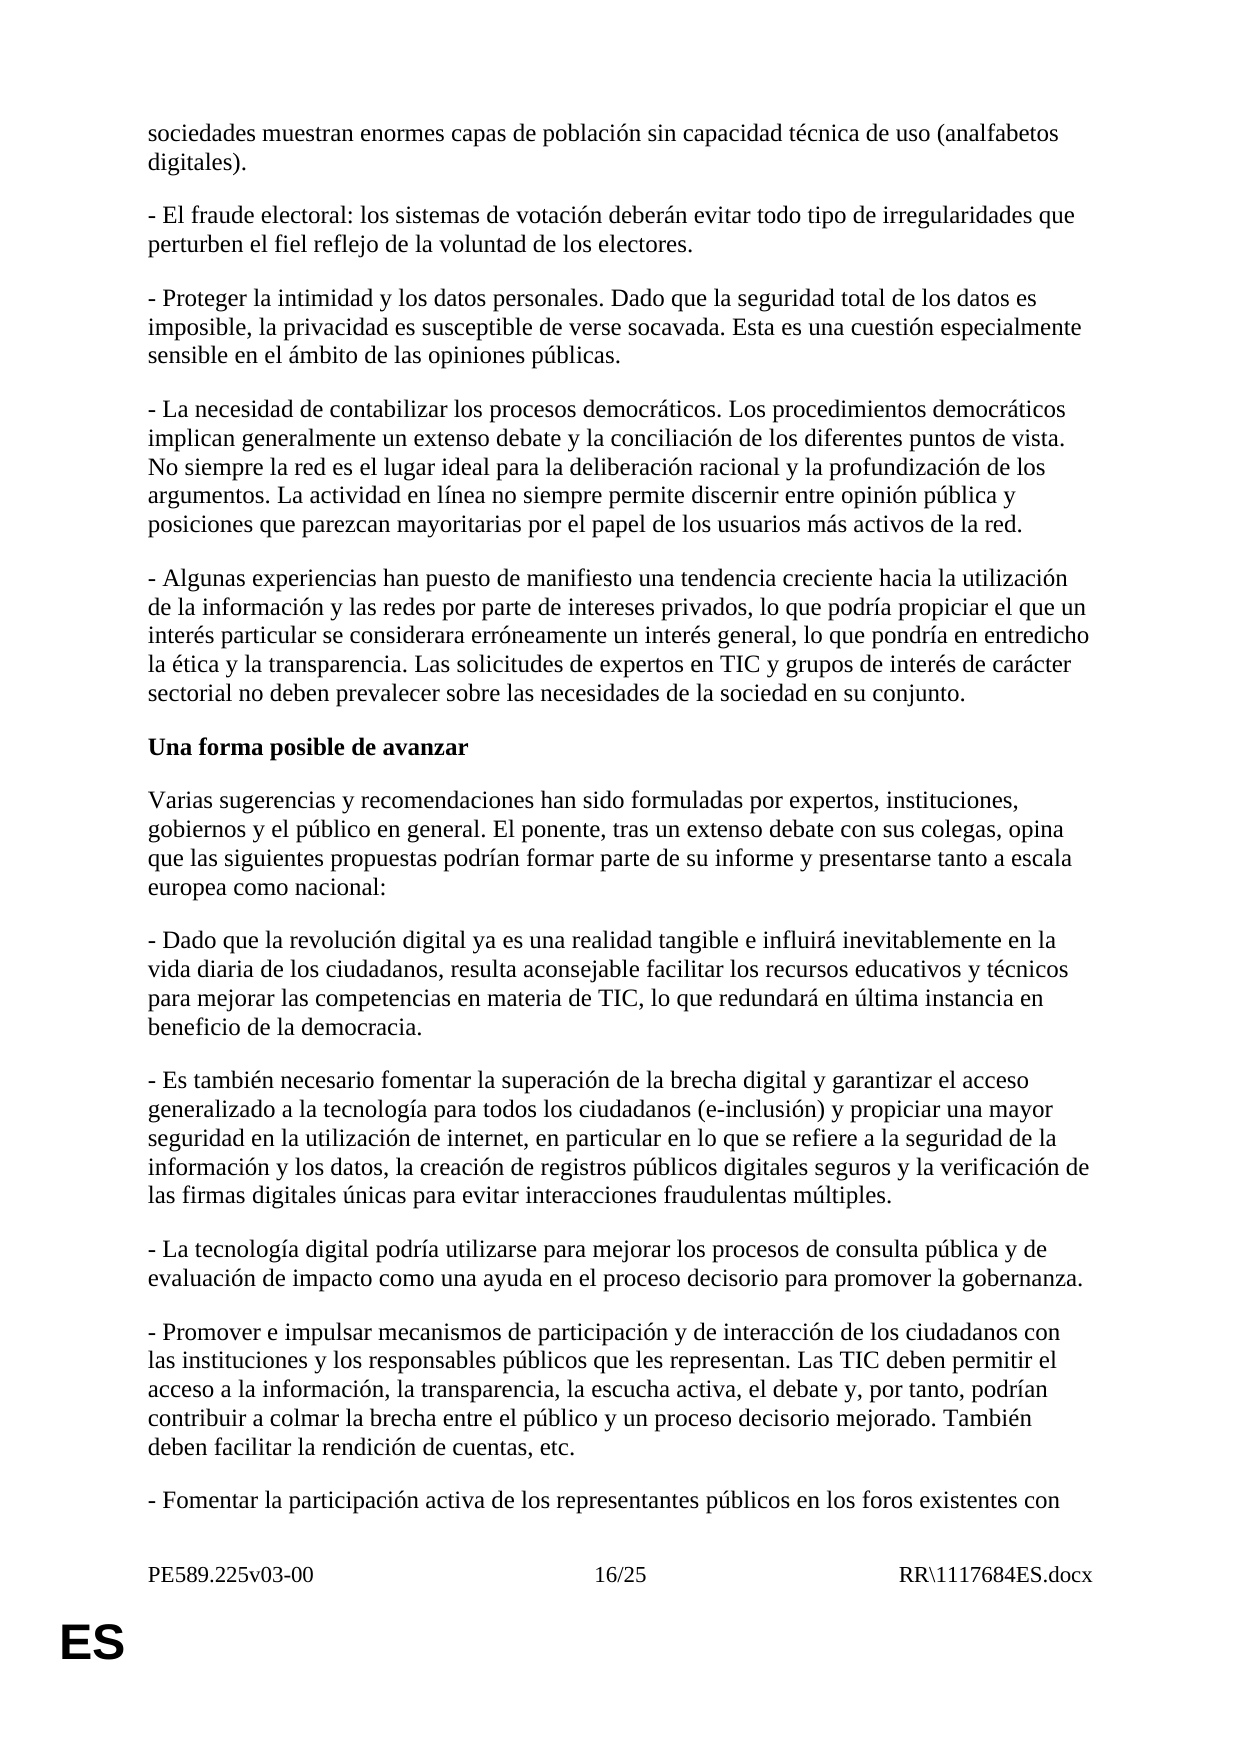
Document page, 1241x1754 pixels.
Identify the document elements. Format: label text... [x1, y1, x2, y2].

text - La necesidad de contabilizar los procesos democráticos. Los procedimientos democráticos implican generalmente un extenso debate y la conciliación de los diferentes puntos de vista. No siempre la red es el lugar ideal para la deliberación racional y la profundización de los argumentos. La actividad en línea no siempre permite discernir entre opinión pública y posiciones que parezcan mayoritarias por el papel de los usuarios más activos de la red. [148, 394, 1092, 538]
text - Algunas experiencias han puesto de manifiesto una tendencia creciente hacia la utilización de la información y las redes por parte de intereses privados, lo que podría propiciar el que un interés particular se considerara erróneamente un interés general, lo que pondría en entredicho la ética y la transparencia. Las solicitudes de expertos en TIC y grupos de interés de carácter sectorial no deben prevalecer sobre las necesidades de la sociedad en su conjunto. [148, 563, 1092, 707]
text - Proteger la intimidad y los datos personales. Dado que la seguridad total de los datos es imposible, la privacidad es susceptible de verse socavada. Esta es una cuestión especialmente sensible en el ámbito de las opiniones públicas. [148, 283, 1092, 369]
text Varias sugerencias y recomendaciones han sido formuladas por expertos, instituciones, gobiernos y el público en general. El ponente, tras un extenso debate con sus colegas, opina que las siguientes propuestas podrían formar parte de su informe y presentarse tanto a escala europea como nacional: [148, 786, 1092, 901]
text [148, 118, 1092, 176]
text - La tecnología digital podría utilizarse para mejorar los procesos de consulta pública y de evaluación de impacto como una ayuda en el proceso decisorio para promover la gobernanza. [148, 1234, 1092, 1292]
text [148, 1486, 1092, 1514]
text - Dado que la revolución digital ya es una realidad tangible e influirá inevitablemente en la vida diaria de los ciudadanos, resulta aconsejable facilitar los recursos educativos y técnicos para mejorar las competencias en materia de TIC, lo que redundará en última instancia en beneficio de la democracia. [148, 926, 1092, 1041]
text - Promover e impulsar mecanismos de participación y de interacción de los ciudadanos con las instituciones y los responsables públicos que les representan. Las TIC deben permitir el acceso a la información, la transparencia, la escucha activa, el debate y, por tanto, podrían contribuir a colmar la brecha entre el público y un proceso decisorio mejorado. También deben facilitar la rendición de cuentas, etc. [148, 1317, 1092, 1461]
text - Es también necesario fomentar la superación de la brecha digital y garantizar el acceso generalizado a la tecnología para todos los ciudadanos (e-inclusión) y propiciar una mayor seguridad en la utilización de internet, en particular en lo que se refiere a la seguridad de la información y los datos, la creación de registros públicos digitales seguros y la verificación de las firmas digitales únicas para evitar interacciones fraudulentas múltiples. [148, 1066, 1092, 1209]
text - El fraude electoral: los sistemas de votación deberán evitar todo tipo de irregularidades que perturben el fiel reflejo de la voluntad de los electores. [148, 201, 1092, 258]
text Una forma posible de avanzar [148, 732, 1092, 761]
